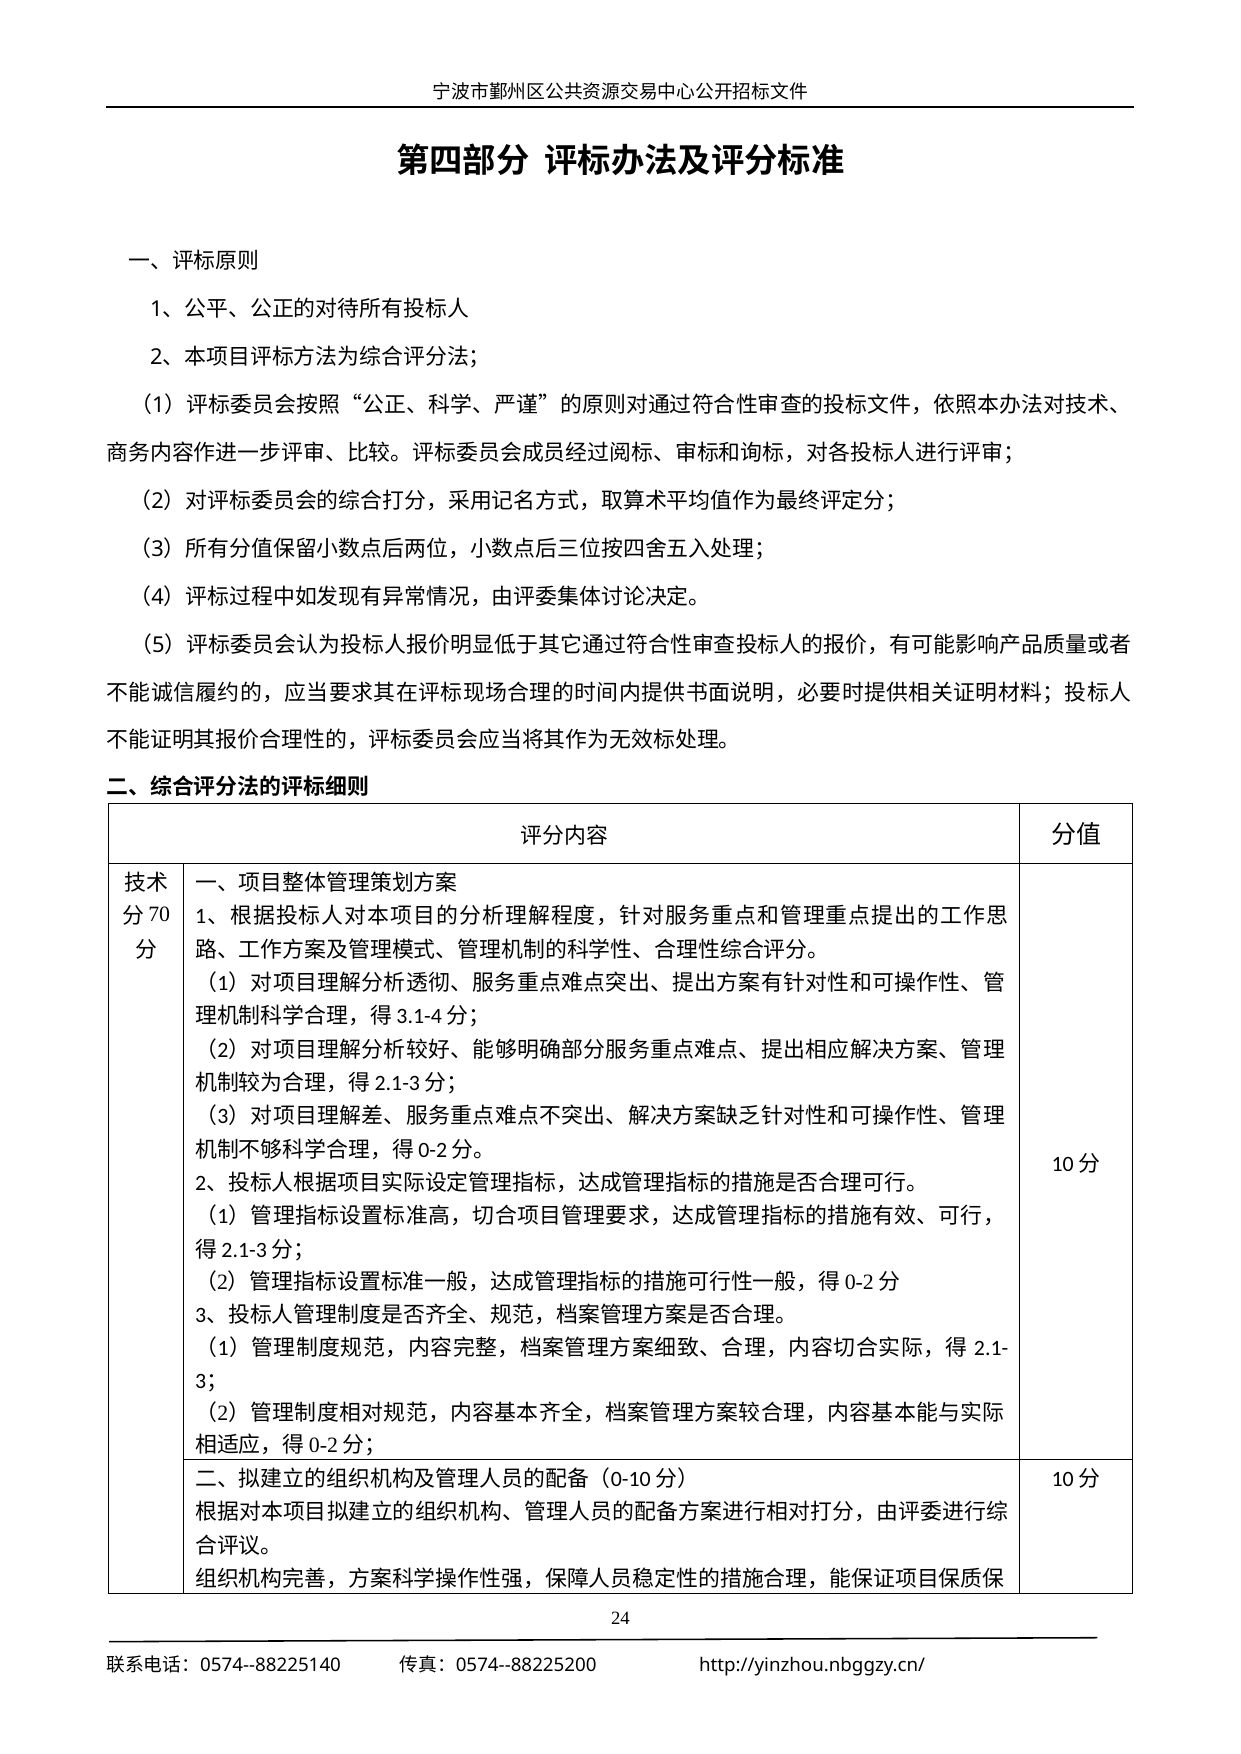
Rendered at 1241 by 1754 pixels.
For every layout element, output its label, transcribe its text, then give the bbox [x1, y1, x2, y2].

table_cell 10分 [1020, 864, 1132, 1459]
table_cell 技术分70分 [109, 864, 183, 1593]
text 一、评标原则 [106, 230, 1134, 278]
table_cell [184, 1460, 1019, 1593]
text 第四部分 评标办法及评分标准 [106, 134, 1134, 182]
table_cell 项目整体管理策划方案 1、根据投标人对本项目的分析理解程度，针对服务重点和管理重点提出的工作思路、工作方案及管理模式、管理机制的科学性、合理性综合评分。 （1）对项目理解分析透彻、服务重点难点突出、提出方案有针对性和可操作性、管理机制科学合理，得3.1-4分； （2）对项目理解分析较好、能够明确部分服务重点难点、提出相应解决方案、管理机制较为合理，得2.1-3分； （3）对项目理解差、服务重点难点不突出、解决方案缺乏针对性和可操作性、管理机制不够科学合理，得0-2分。 2、投标人根据项目实际设定管理指标，达成管理指标的措施是否合理可行。 （1）管理指标设置标准高，切合项目管理要求，达成管理指标的措施有效、可行，得2.1-3分； （2）管理指标设置标准一般，达成管理指标的措施可行性一般，得0-2分 3、投标人管理制度是否齐全、规范，档案管理方案是否合理。 （1）管理制度规范，内容完整，档案管理方案细致、合理，内容切合实际，得2.1-3； （2）管理制度相对规范，内容基本齐全，档案管理方案较合理，内容基本能与实际相适应，得0-2分； [184, 864, 1019, 1459]
text 二、综合评分法的评标细则 [106, 757, 1134, 803]
text （4）评标过程中如发现有异常情况，由评委集体讨论决定。 [106, 566, 1134, 614]
table_cell 10分 [1020, 1460, 1132, 1593]
text 2、本项目评标方法为综合评分法； [106, 326, 1134, 374]
text （3）所有分值保留小数点后两位，小数点后三位按四舍五入处理； [106, 518, 1134, 566]
table_header 评分内容 [109, 804, 1019, 863]
text （1）评标委员会按照“公正、科学、严谨”的原则对通过符合性审查的投标文件，依照本办法对技术、商务内容作进一步评审、比较。评标委员会成员经过阅标、审标和询标，对各投标人进行评审； [106, 374, 1134, 470]
text （2）对评标委员会的综合打分，采用记名方式，取算术平均值作为最终评定分； [106, 470, 1134, 518]
text 1、公平、公正的对待所有投标人 [106, 278, 1134, 326]
text （5）评标委员会认为投标人报价明显低于其它通过符合性审查投标人的报价，有可能影响产品质量或者不能诚信履约的，应当要求其在评标现场合理的时间内提供书面说明，必要时提供相关证明材料；投标人不能证明其报价合理性的，评标委员会应当将其作为无效标处理。 [106, 614, 1134, 757]
table_header 分值 [1020, 804, 1132, 863]
